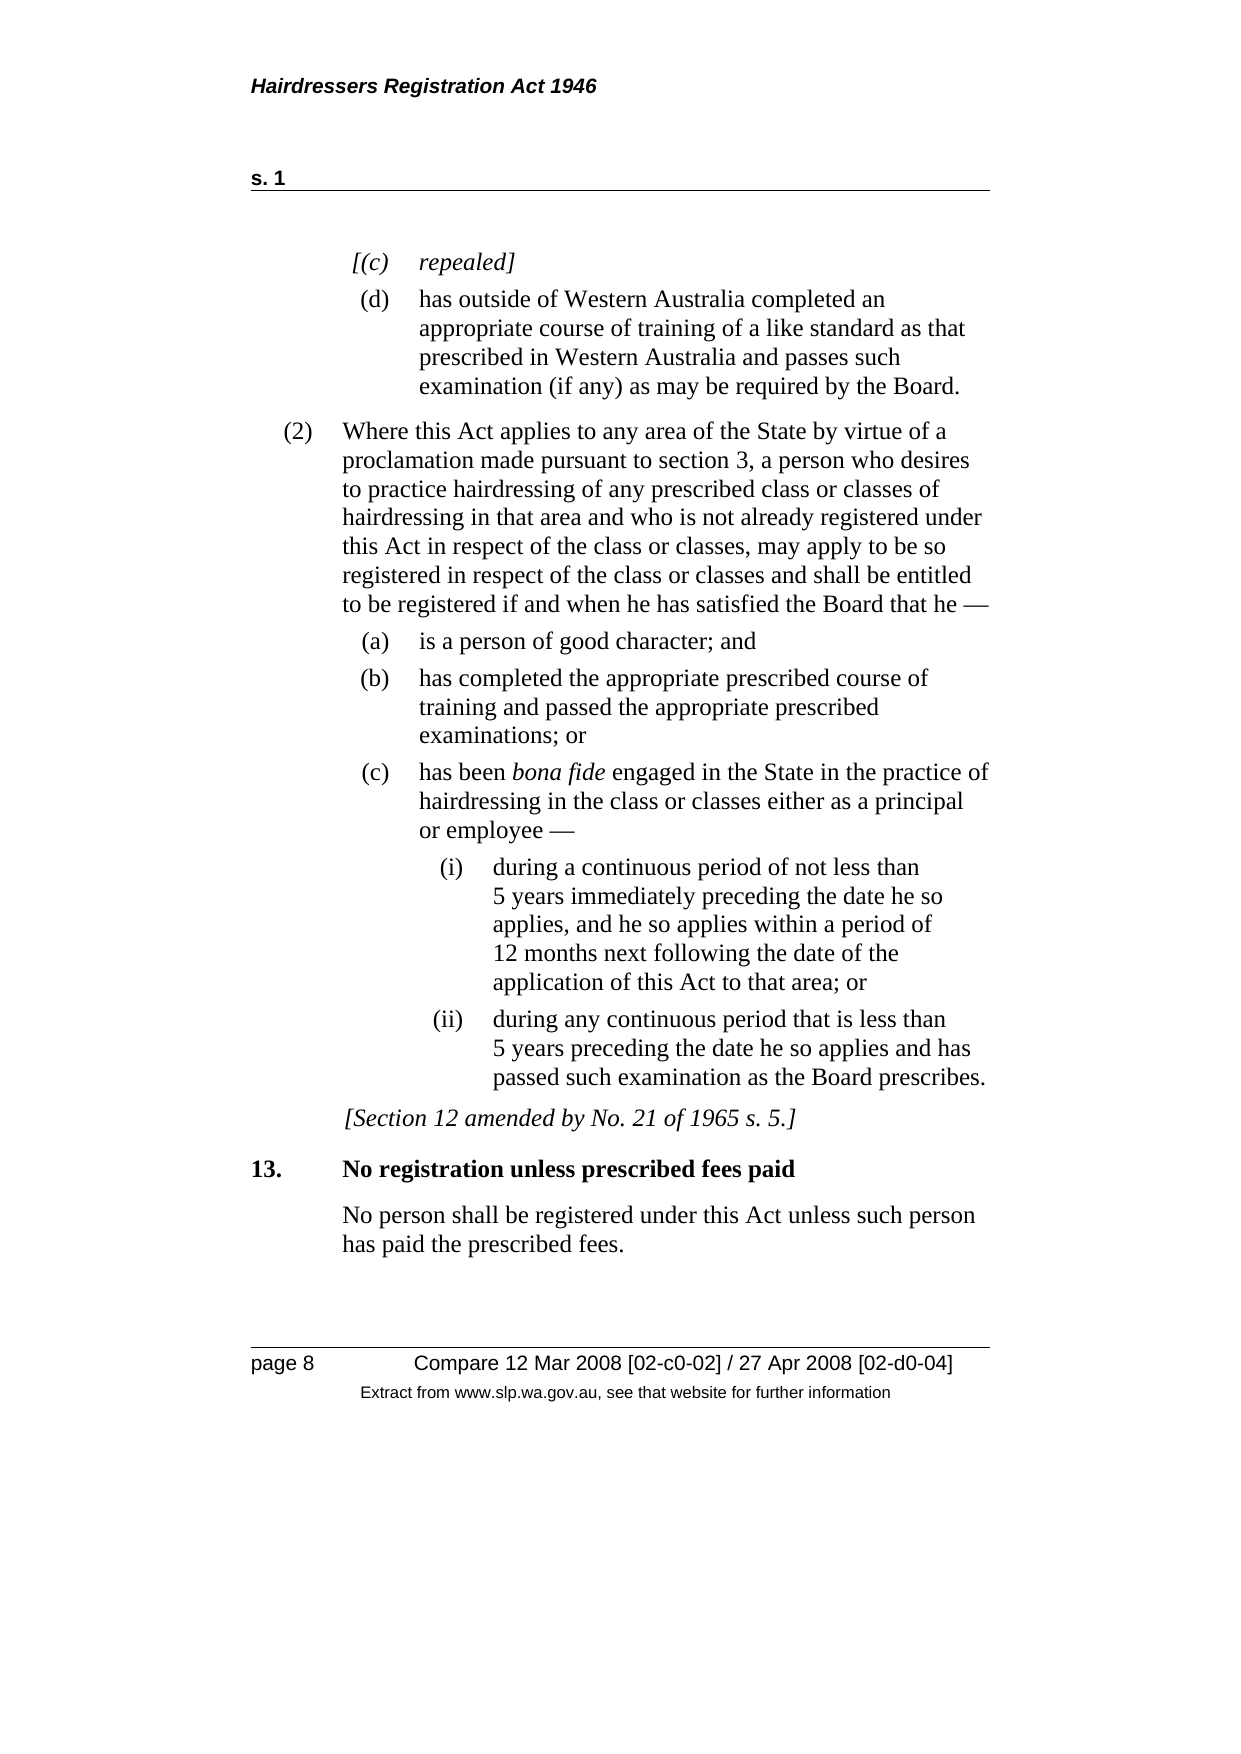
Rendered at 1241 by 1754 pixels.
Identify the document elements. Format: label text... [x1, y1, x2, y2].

text (c) has been bona fide engaged in the State in the practice of hairdressing in the class or classes either as a principal or employee — [251, 757, 990, 844]
text [(c) repealed] [251, 247, 990, 276]
text (d) has outside of Western Australia completed an appropriate course of training of a like standard as that prescribed in Western Australia and passes such examination (if any) as may be required by the Board. [251, 284, 990, 399]
text [Section 12 amended by No. 21 of 1965 s. 5.] [251, 1103, 990, 1132]
text (ii) during any continuous period that is less than 5 years preceding the date he so applies and has passed such examination as the Board prescribes. [251, 1004, 990, 1090]
text (a) is a person of good character; and [251, 626, 990, 654]
subtitle 13. No registration unless prescribed fees paid [251, 1154, 990, 1183]
text No person shall be registered under this Act unless such person has paid the prescribed fees. [251, 1200, 990, 1257]
text (b) has completed the appropriate prescribed course of training and passed the appropriate prescribed examinations; or [251, 663, 990, 749]
text (2) Where this Act applies to any area of the State by virtue of a proclamation made pursuant to section 3, a person who desires to practice hairdressing of any prescribed class or classes of hairdressing in that area and who is not already registered under this Act in respect of the class or classes, may apply to be so registered in respect of the class or classes and shall be entitled to be registered if and when he has satisfied the Board that he — [251, 416, 990, 617]
text (i) during a continuous period of not less than 5 years immediately preceding the date he so applies, and he so applies within a period of 12 months next following the date of the application of this Act to that area; or [251, 852, 990, 996]
